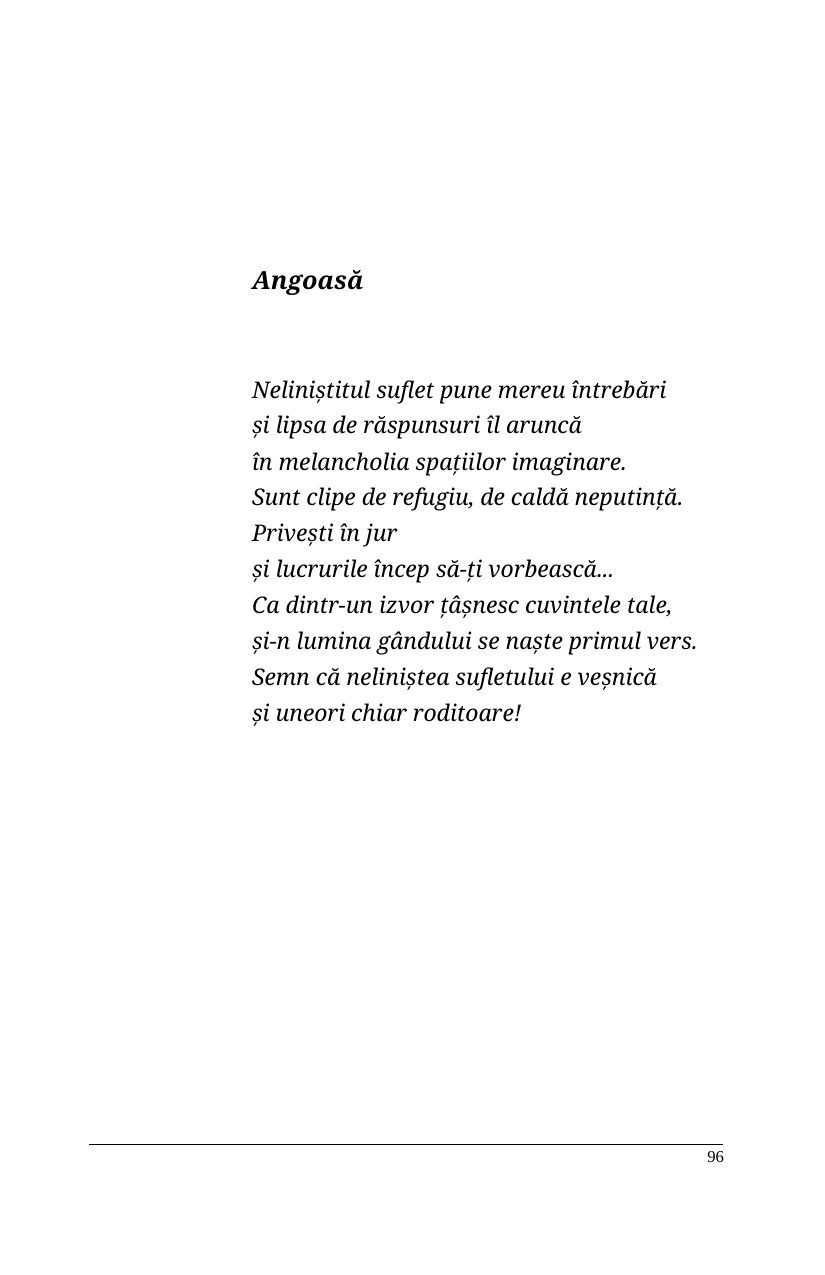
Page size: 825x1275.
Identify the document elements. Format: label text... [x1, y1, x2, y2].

text Semn că neliniștea sufletului e veșnică [207, 661, 723, 692]
text în melancholia spațiilor imaginare. [207, 445, 723, 477]
text și uneori chiar roditoare! [207, 697, 723, 728]
text Privești în jur [207, 517, 723, 548]
text Ca dintr-un izvor țâșnesc cuvintele tale, [207, 589, 723, 620]
text Neliniștitul suflet pune mereu întrebări [207, 373, 723, 405]
text Sunt clipe de refugiu, de caldă neputință. [207, 481, 723, 513]
text și lipsa de răspunsuri îl aruncă [207, 409, 723, 441]
text și lucrurile încep să-ți vorbească... [207, 553, 723, 584]
text și-n lumina gândului se naște primul vers. [207, 625, 723, 656]
text Angoasă [207, 262, 723, 297]
